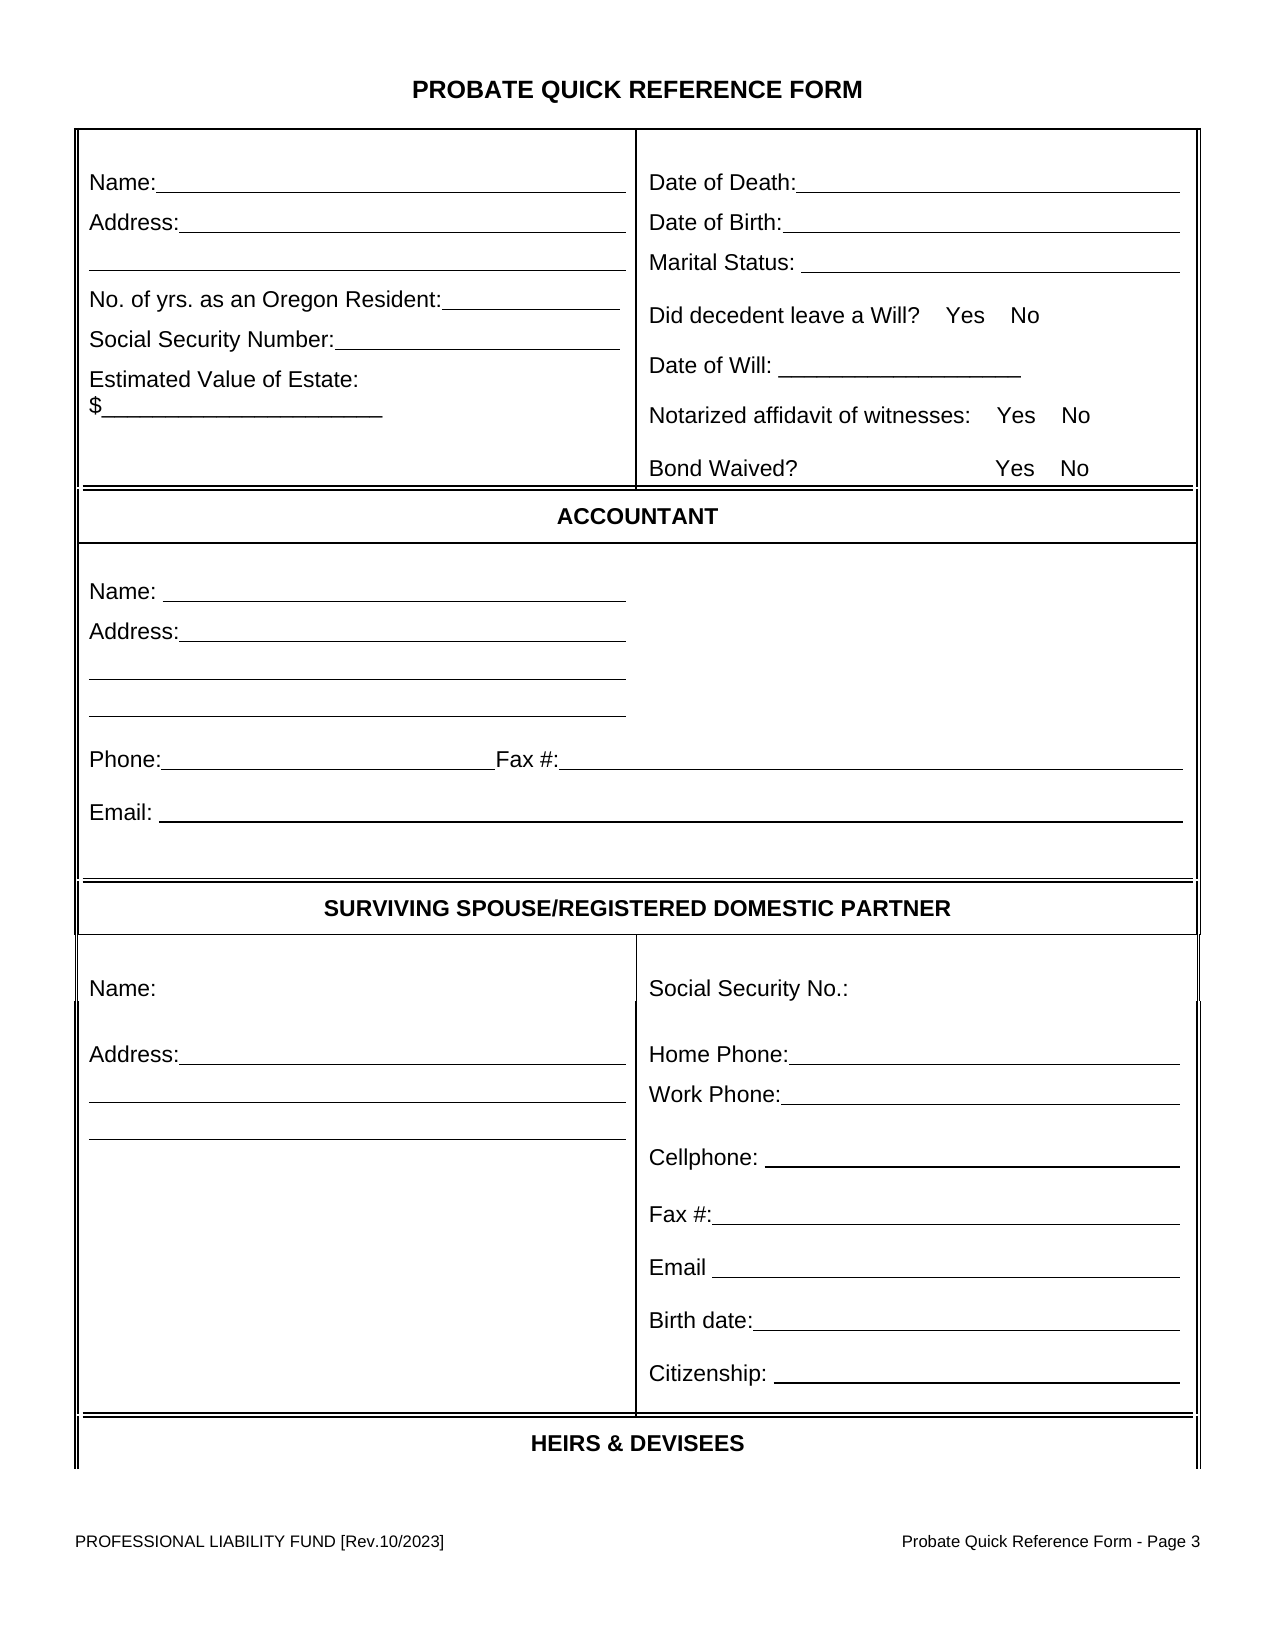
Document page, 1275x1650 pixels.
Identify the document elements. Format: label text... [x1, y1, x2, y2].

table_cell Social Security No.: [637, 935, 1197, 1001]
table_cell ACCOUNTANT [76, 485, 1199, 542]
table_cell Address: [79, 1001, 635, 1412]
table_cell Date of Death: Date of Birth: Marital Status: Did decedent leave a Will? Yes No Date of Will: ___________________ Notarized affidavit of witnesses: Yes No Bond Waived? Yes No [637, 130, 1196, 485]
table_cell HEIRS & DEVISEES [76, 1412, 1199, 1469]
table_cell Name: Address: Phone: Fax #: Email: [79, 544, 1196, 877]
table_cell Name: Address: No. of yrs. as an Oregon Resident: Social Security Number: Estimated Value of Estate: $______________________ [79, 130, 635, 485]
table_cell Home Phone: Work Phone: Cellphone: Fax #: Email Birth date: Citizenship: [637, 1001, 1196, 1412]
table_cell Name: [78, 935, 636, 1001]
table_cell SURVIVING SPOUSE/REGISTERED DOMESTIC PARTNER [76, 878, 1199, 934]
